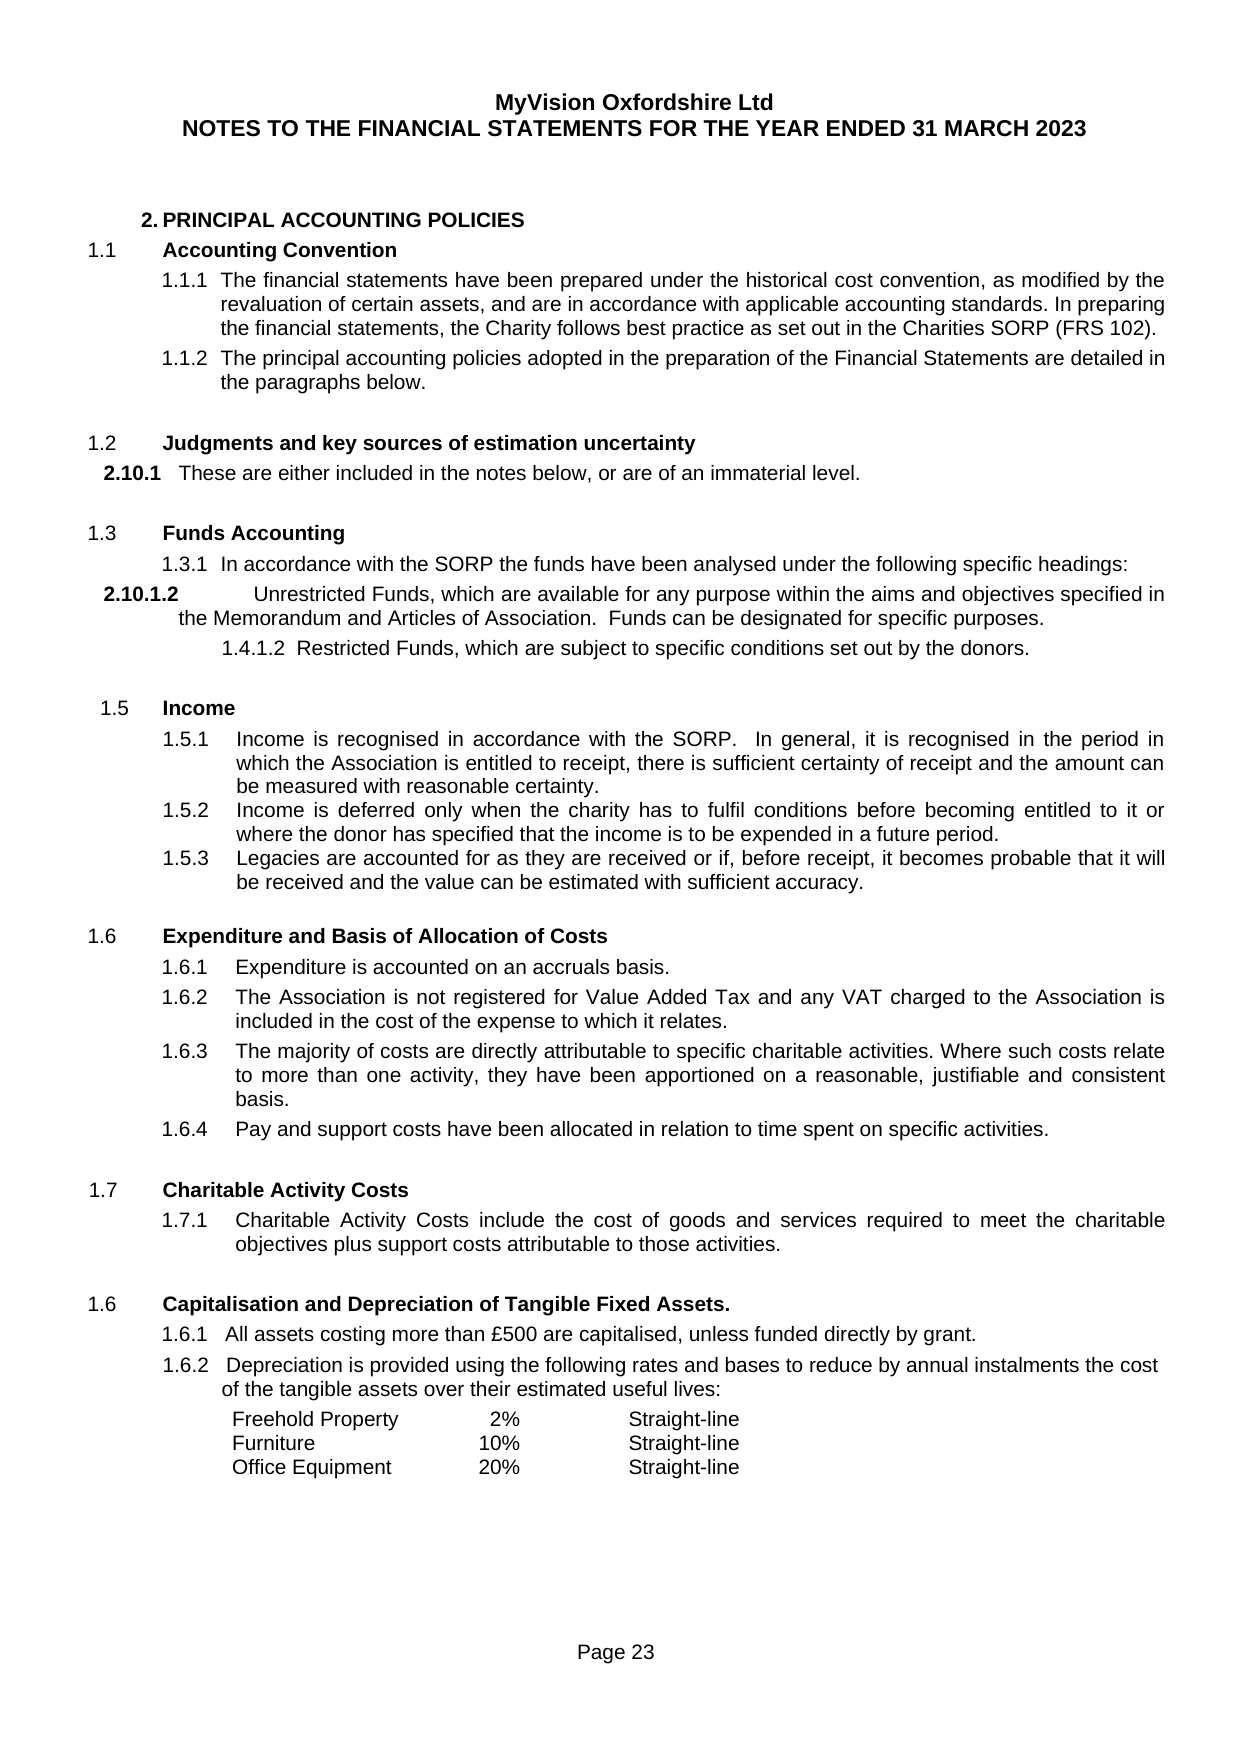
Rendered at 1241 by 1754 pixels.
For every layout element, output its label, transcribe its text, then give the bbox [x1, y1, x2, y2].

list Judgments and key sources of estimation uncertainty [87, 431, 1167, 454]
list Restricted Funds, which are subject to specific conditions set out by the donors. [221, 636, 1167, 660]
list Legacies are accounted for as they are received or if, before receipt, it becomes probable that it will be received and the value can be estimated with sufficient accuracy. [162, 846, 1167, 894]
list The principal accounting policies adopted in the preparation of the Financial Statements are detailed in the paragraphs below. [161, 346, 1167, 394]
list These are either included in the notes below, or are of an immaterial level. [103, 461, 1167, 485]
list Expenditure is accounted on an accruals basis. [161, 954, 1167, 978]
list Accounting Convention [87, 238, 1167, 262]
list The financial statements have been prepared under the historical cost convention, as modified by the revaluation of certain assets, and are in accordance with applicable accounting standards. In preparing the financial statements, the Charity follows best practice as set out in the Charities SORP (FRS 102). [161, 268, 1167, 340]
list Funds Accounting [87, 521, 1167, 545]
text 1.6.1 All assets costing more than £500 are capitalised, unless funded directly by grant. [161, 1322, 1167, 1346]
list Charitable Activity Costs include the cost of goods and services required to meet the charitable objectives plus support costs attributable to those activities. [161, 1208, 1167, 1256]
list Income is deferred only when the charity has to fulfil conditions before becoming entitled to it or where the donor has specified that the income is to be expended in a future period. [162, 798, 1167, 846]
list The Association is not registered for Value Added Tax and any VAT charged to the Association is included in the cost of the expense to which it relates. [161, 985, 1167, 1033]
list In accordance with the SORP the funds have been analysed under the following specific headings: [161, 551, 1167, 575]
text Office Equipment 20% Straight-line [206, 1454, 1167, 1478]
list Income is recognised in accordance with the SORP. In general, it is recognised in the period in which the Association is entitled to receipt, there is sufficient certainty of receipt and the amount can be measured with reasonable certainty. [162, 726, 1167, 798]
list PRINCIPAL ACCOUNTING POLICIES [141, 208, 1138, 232]
list Charitable Activity Costs [88, 1177, 1167, 1201]
text Freehold Property 2% Straight-line [206, 1407, 1167, 1431]
list Pay and support costs have been allocated in relation to time spent on specific activities. [161, 1117, 1167, 1141]
text 1.6.2 Depreciation is provided using the following rates and bases to reduce by annual instalments the cost of the tangible assets over their estimated useful lives: [162, 1352, 1166, 1400]
list Unrestricted Funds, which are available for any purpose within the aims and objectives specified in the Memorandum and Articles of Association. Funds can be designated for specific purposes. [103, 582, 1167, 629]
text Furniture 10% Straight-line [206, 1431, 1167, 1454]
list Income [100, 696, 1167, 720]
list The majority of costs are directly attributable to specific charitable activities. Where such costs relate to more than one activity, they have been apportioned on a reasonable, justifiable and consistent basis. [161, 1039, 1167, 1111]
list Expenditure and Basis of Allocation of Costs [87, 924, 1167, 948]
text 1.6 Capitalisation and Depreciation of Tangible Fixed Assets. [87, 1292, 1167, 1316]
